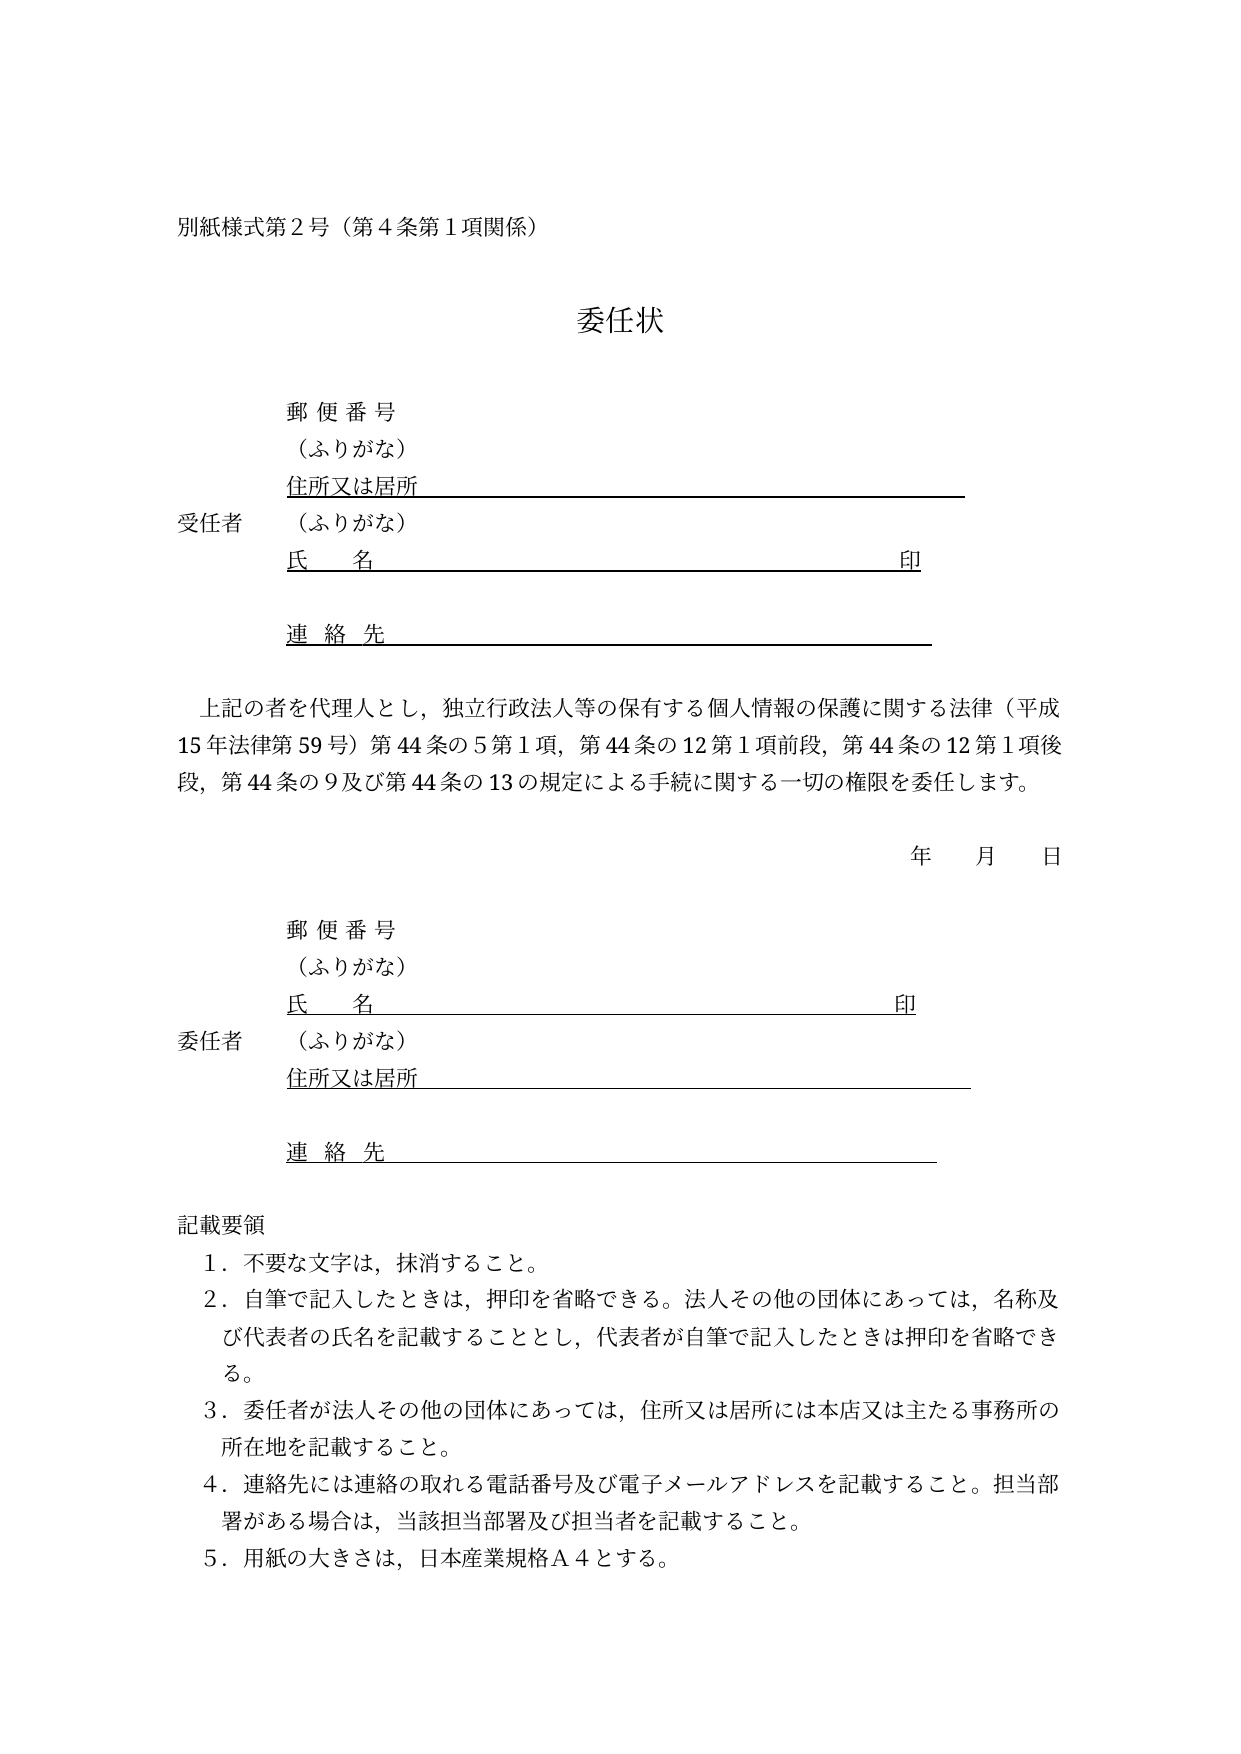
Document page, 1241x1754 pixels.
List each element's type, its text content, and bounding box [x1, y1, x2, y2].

text 氏名 印 [177, 984, 1063, 1021]
text 年 月 日 [177, 836, 1063, 873]
text ５．用紙の大きさは，日本産業規格Ａ４とする。 [177, 1539, 1063, 1576]
text 委任状 [177, 282, 1063, 356]
text 連絡先 [177, 1132, 1063, 1169]
text 委任者 （ふりがな） [177, 1021, 1063, 1058]
text ３．委任者が法人その他の団体にあっては，住所又は居所には本店又は主たる事務所の所在地を記載すること。 [177, 1391, 1063, 1465]
text 住所又は居所 [177, 466, 1063, 503]
text 上記の者を代理人とし，独立行政法人等の保有する個人情報の保護に関する法律（平成15年法律第59号）第44条の５第１項，第44条の12第１項前段，第44条の12第１項後段，第44条の９及び第44条の13の規定による手続に関する一切の権限を委任します。 [177, 688, 1063, 799]
text 受任者 （ふりがな） [177, 503, 1063, 540]
text 氏名 印 [177, 540, 1063, 577]
text （ふりがな） [177, 429, 1063, 466]
text 郵便番号 [177, 392, 1063, 429]
text 郵便番号 [177, 910, 1063, 947]
text 住所又は居所 [177, 1058, 1063, 1095]
text （ふりがな） [177, 947, 1063, 984]
text 別紙様式第２号（第４条第１項関係） [177, 208, 1063, 244]
text ４．連絡先には連絡の取れる電話番号及び電子メールアドレスを記載すること。担当部署がある場合は，当該担当部署及び担当者を記載すること。 [177, 1465, 1063, 1539]
text ２．自筆で記入したときは，押印を省略できる。法人その他の団体にあっては，名称及び代表者の氏名を記載することとし，代表者が自筆で記入したときは押印を省略できる。 [199, 1280, 1063, 1391]
text 連絡先 [177, 614, 1063, 651]
text 記載要領 [177, 1206, 1063, 1243]
text １．不要な文字は，抹消すること。 [177, 1243, 1063, 1280]
